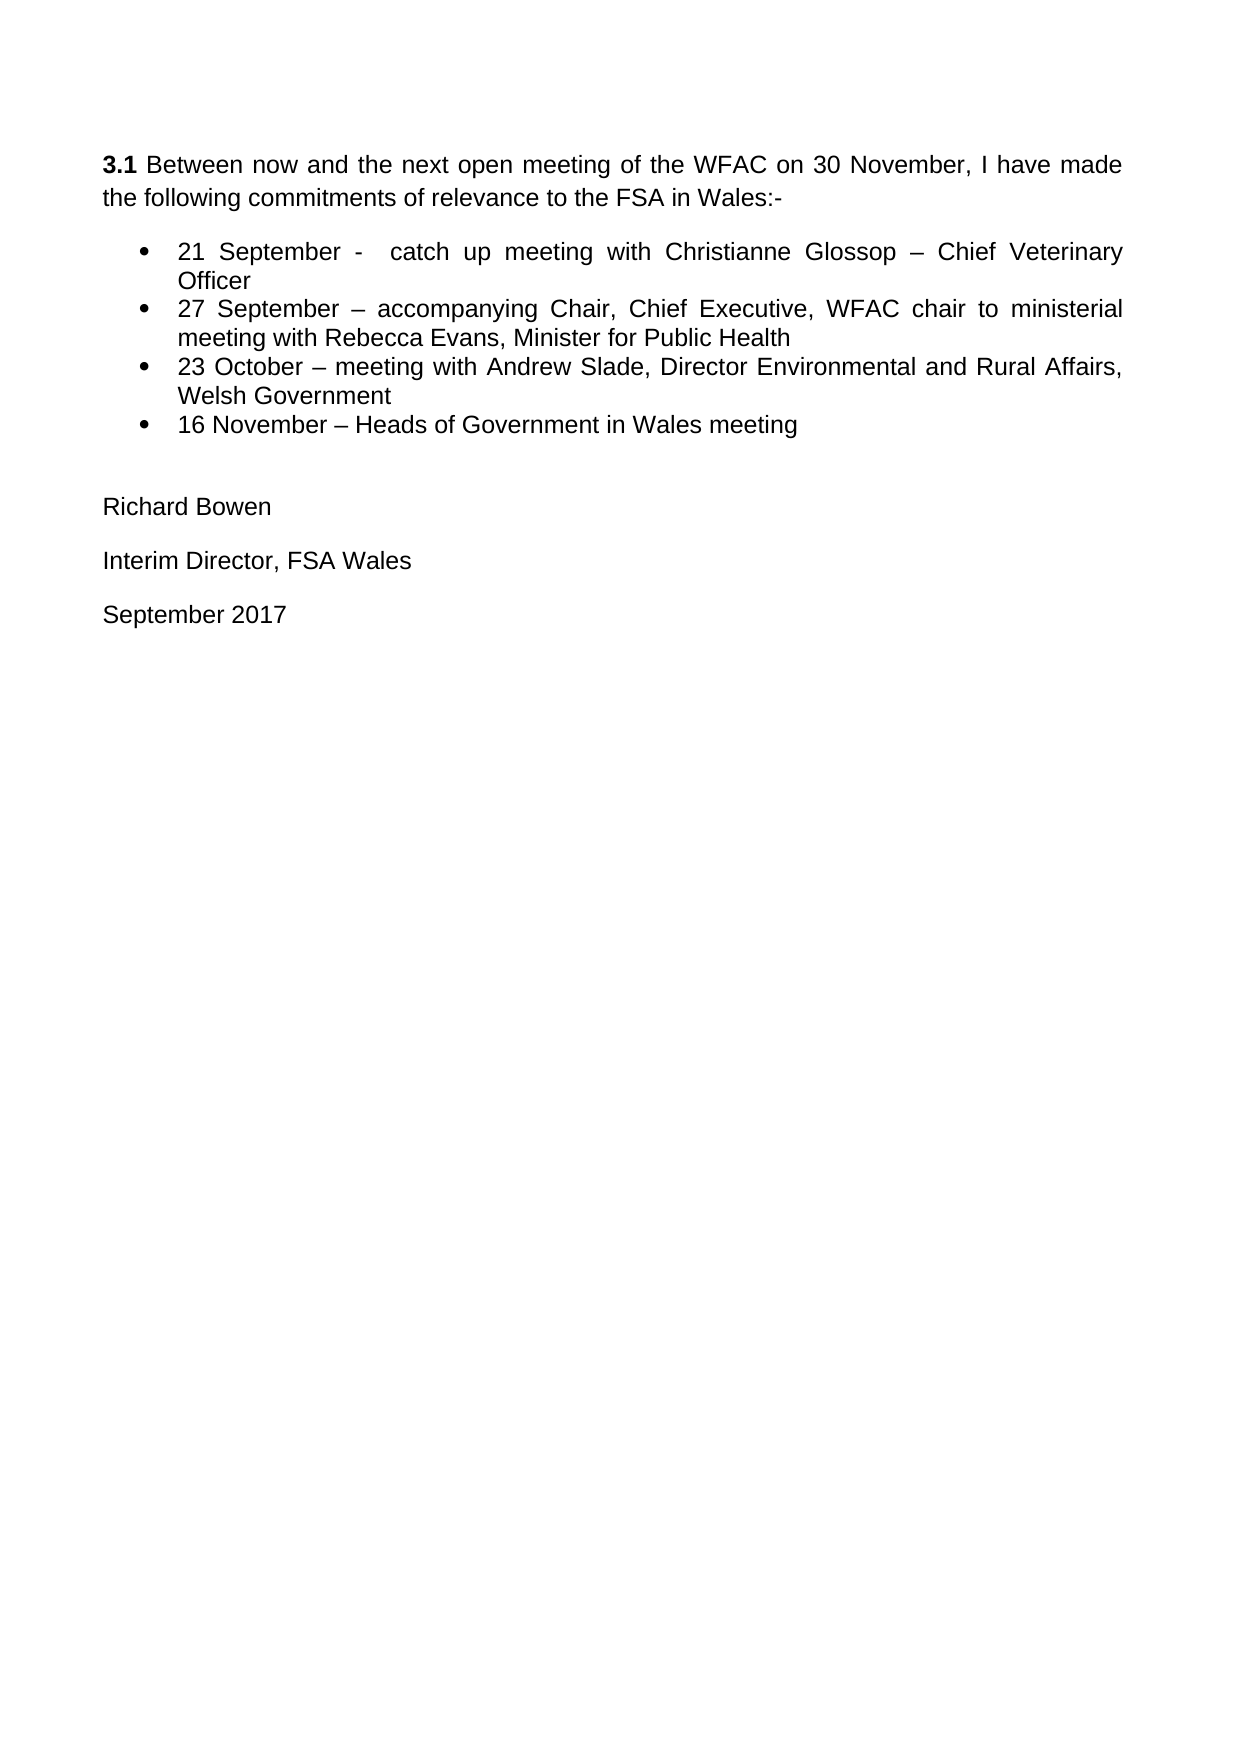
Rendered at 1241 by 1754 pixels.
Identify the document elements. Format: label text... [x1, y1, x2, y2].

table_cell Interim Director, FSA Wales September 2017 [91, 546, 1136, 654]
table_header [91, 150, 1136, 546]
